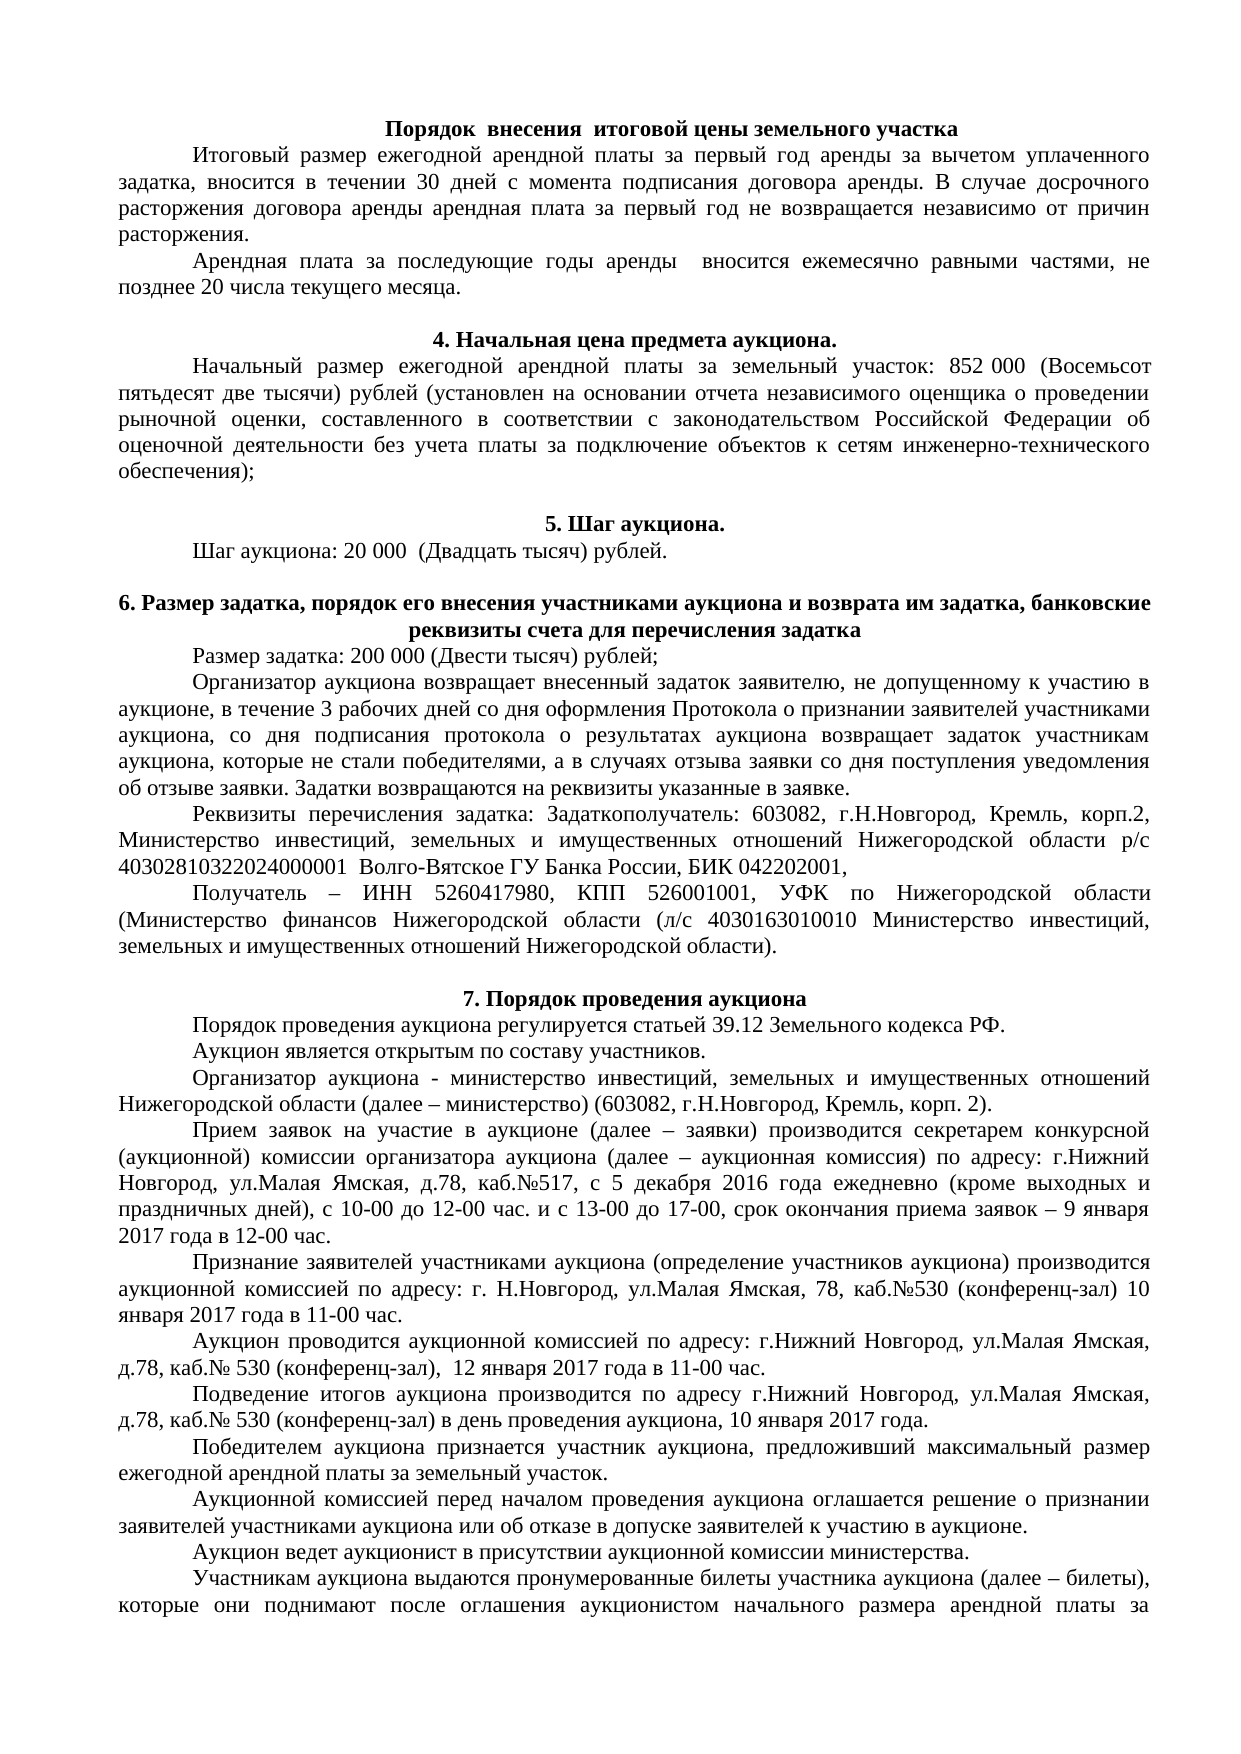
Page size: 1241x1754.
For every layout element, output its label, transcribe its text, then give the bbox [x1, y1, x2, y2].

text Размер задатка: 200 000 (Двести тысяч) рублей; [118, 642, 1152, 668]
text Победителем аукциона признается участник аукциона, предложивший максимальный размер ежегодной арендной платы за земельный участок. [118, 1433, 1152, 1485]
text Аукционной комиссией перед началом проведения аукциона оглашается решение о признании заявителей участниками аукциона или об отказе в допуске заявителей к участию в аукционе. [118, 1485, 1152, 1538]
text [118, 1564, 1152, 1617]
text Аукцион проводится аукционной комиссией по адресу: г.Нижний Новгород, ул.Малая Ямская, д.78, каб.№ 530 (конференц-зал), 12 января 2017 года в 11-00 час. [118, 1327, 1152, 1380]
text Организатор аукциона - министерство инвестиций, земельных и имущественных отношений Нижегородской области (далее – министерство) (603082, г.Н.Новгород, Кремль, корп. 2). [118, 1064, 1152, 1116]
text Организатор аукциона возвращает внесенный задаток заявителю, не допущенному к участию в аукционе, в течение 3 рабочих дней со дня оформления Протокола о признании заявителей участниками аукциона, со дня подписания протокола о результатах аукциона возвращает задаток участникам аукциона, которые не стали победителями, а в случаях отзыва заявки со дня поступления уведомления об отзыве заявки. Задатки возвращаются на реквизиты указанные в заявке. [118, 668, 1152, 800]
text Итоговый размер ежегодной арендной платы за первый год аренды за вычетом уплаченного задатка, вносится в течении 30 дней с момента подписания договора аренды. В случае досрочного расторжения договора аренды арендная плата за первый год не возвращается независимо от причин расторжения. [118, 141, 1152, 247]
text 4. Начальная цена предмета аукциона. [118, 326, 1152, 352]
text Получатель – ИНН 5260417980, КПП 526001001, УФК по Нижегородской области (Министерство финансов Нижегородской области (л/с 4030163010010 Министерство инвестиций, земельных и имущественных отношений Нижегородской области). [118, 879, 1152, 958]
text Реквизиты перечисления задатка: Задаткополучатель: 603082, г.Н.Новгород, Кремль, корп.2, Министерство инвестиций, земельных и имущественных отношений Нижегородской области р/с 40302810322024000001 Волго-Вятское ГУ Банка России, БИК 042202001, [118, 800, 1152, 879]
text Аукцион является открытым по составу участников. [118, 1037, 1152, 1064]
text 7. Порядок проведения аукциона [118, 985, 1152, 1011]
text Порядок внесения итоговой цены земельного участка [118, 115, 1152, 141]
text Признание заявителей участниками аукциона (определение участников аукциона) производится аукционной комиссией по адресу: г. Н.Новгород, ул.Малая Ямская, 78, каб.№530 (конференц-зал) 10 января 2017 года в 11-00 час. [118, 1248, 1152, 1327]
text Прием заявок на участие в аукционе (далее – заявки) производится секретарем конкурсной (аукционной) комиссии организатора аукциона (далее – аукционная комиссия) по адресу: г.Нижний Новгород, ул.Малая Ямская, д.78, каб.№517, с 5 декабря 2016 года ежедневно (кроме выходных и праздничных дней), с 10-00 до 12-00 час. и с 13-00 до 17-00, срок окончания приема заявок – 9 января 2017 года в 12-00 час. [118, 1116, 1152, 1248]
text Арендная плата за последующие годы аренды вносится ежемесячно равными частями, не позднее 20 числа текущего месяца. [118, 247, 1152, 299]
text Аукцион ведет аукционист в присутствии аукционной комиссии министерства. [118, 1538, 1152, 1564]
text Подведение итогов аукциона производится по адресу г.Нижний Новгород, ул.Малая Ямская, д.78, каб.№ 530 (конференц-зал) в день проведения аукциона, 10 января 2017 года. [118, 1380, 1152, 1433]
text Порядок проведения аукциона регулируется статьей 39.12 Земельного кодекса РФ. [118, 1011, 1152, 1037]
text Шаг аукциона: 20 000 (Двадцать тысяч) рублей. [118, 537, 1152, 563]
text Начальный размер ежегодной арендной платы за земельный участок: 852 000 (Восемьсот пятьдесят две тысячи) рублей (установлен на основании отчета независимого оценщика о проведении рыночной оценки, составленного в соответствии с законодательством Российской Федерации об оценочной деятельности без учета платы за подключение объектов к сетям инженерно-технического обеспечения); [118, 352, 1152, 484]
text 6. Размер задатка, порядок его внесения участниками аукциона и возврата им задатка, банковские реквизиты счета для перечисления задатка [118, 589, 1152, 642]
text 5. Шаг аукциона. [118, 510, 1152, 537]
